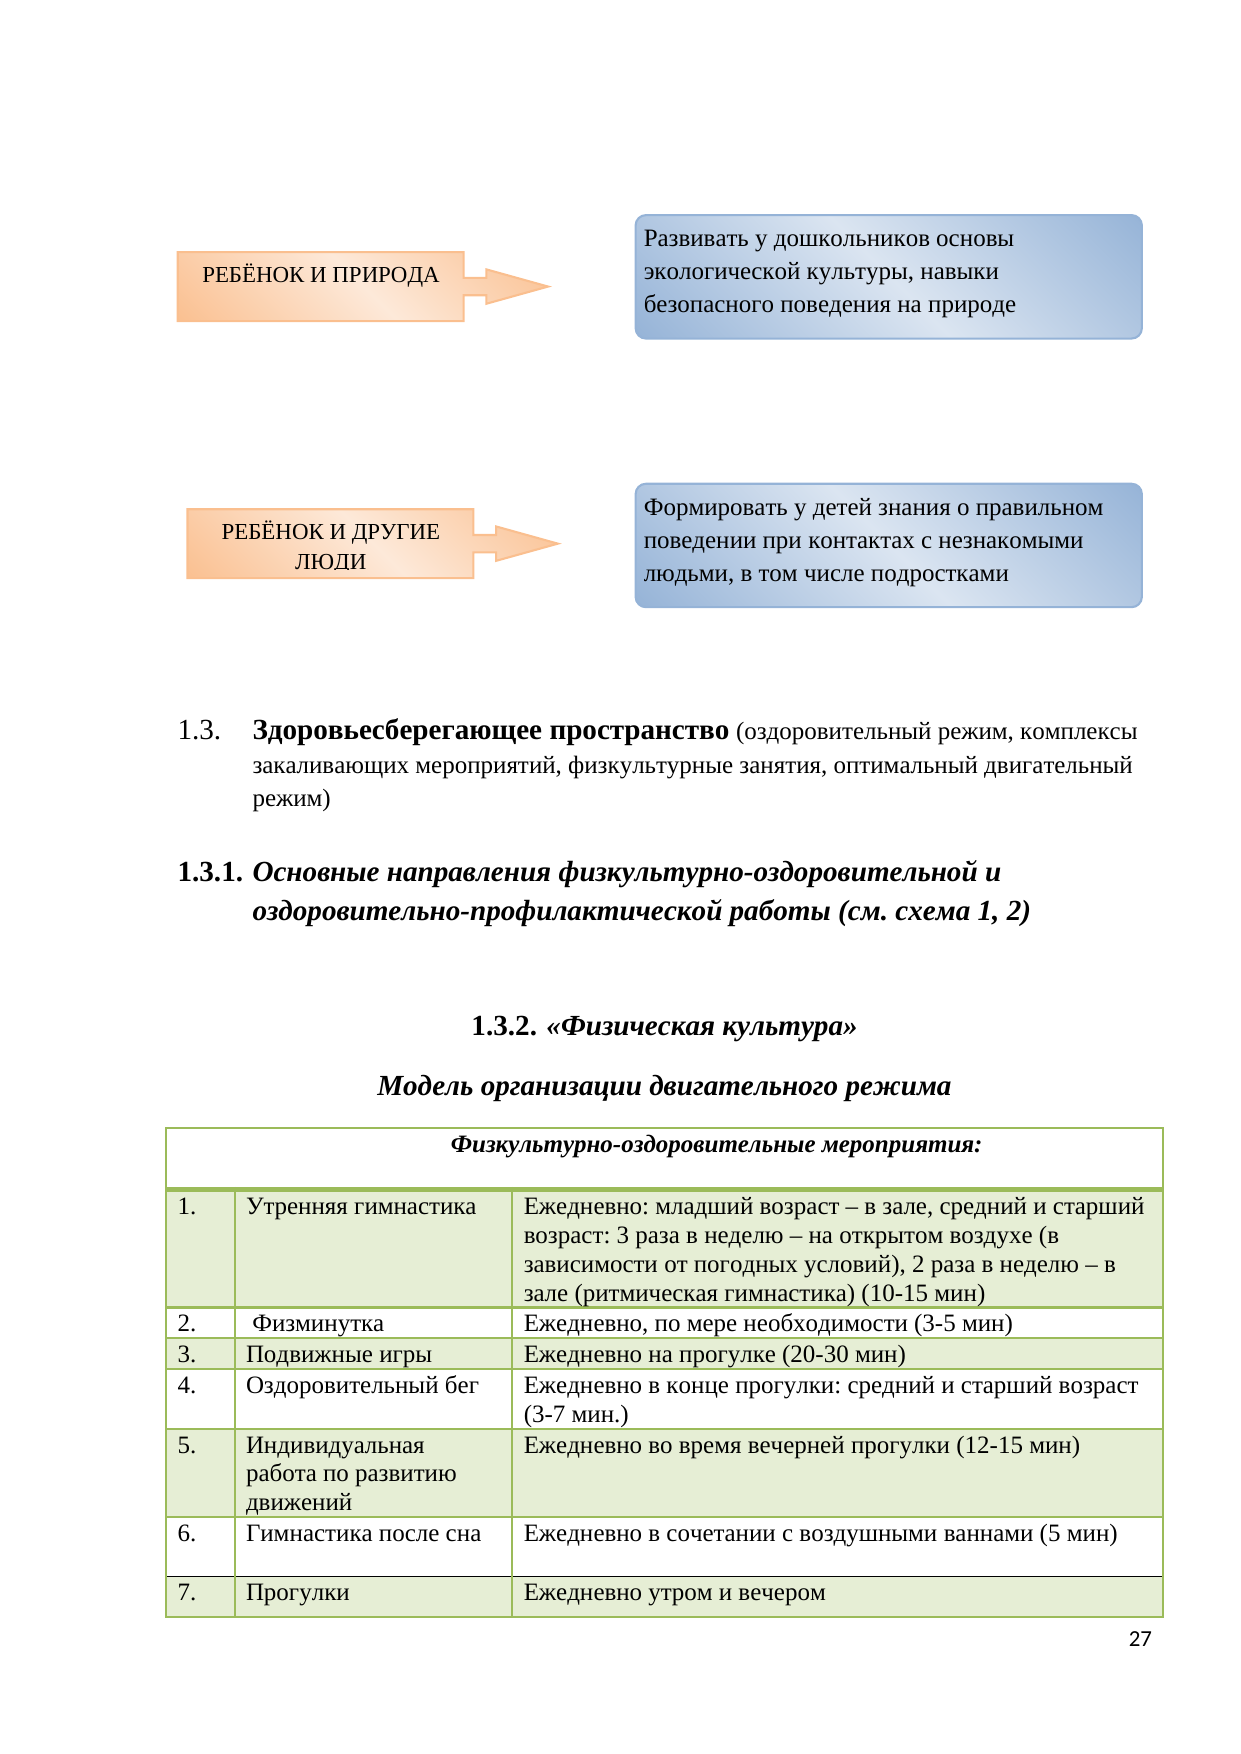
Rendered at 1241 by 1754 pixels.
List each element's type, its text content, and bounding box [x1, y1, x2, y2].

table_cell 3. [167, 1339, 234, 1368]
table_cell 7. [167, 1577, 234, 1616]
table_cell Ежедневно, по мере необходимости (3-5 мин) [513, 1309, 1162, 1337]
table_cell 6. [167, 1518, 234, 1576]
table_cell Ежедневно во время вечерней прогулки (12-15 мин) [513, 1430, 1162, 1516]
table_cell Индивидуальная работа по развитию движений [236, 1430, 511, 1516]
list Основные направления физкультурно-оздоровительной и оздоровительно-профилактической работы (см. схема 1, 2) [177, 854, 1152, 926]
table_cell Оздоровительный бег [236, 1370, 511, 1428]
table_cell 4. [167, 1370, 234, 1428]
table_cell Гимнастика после сна [236, 1518, 511, 1576]
table_cell Прогулки [236, 1577, 511, 1616]
table_cell Ежедневно на прогулке (20-30 мин) [513, 1339, 1162, 1368]
table_header Физкультурно-оздоровительные мероприятия: [167, 1129, 1162, 1187]
table_cell 5. [167, 1430, 234, 1516]
table_cell Физминутка [236, 1309, 511, 1337]
list «Физическая культура» [177, 1008, 1152, 1042]
table_cell Ежедневно: младший возраст – в зале, средний и старший возраст: 3 раза в неделю – на открытом воздухе (в зависимости от погодных условий), 2 раза в неделю – в зале (ритмическая гимнастика) (10-15 мин) [513, 1192, 1162, 1306]
table_cell 2. [167, 1309, 234, 1337]
table_cell Ежедневно утром и вечером [513, 1577, 1162, 1616]
table_cell 1. [167, 1192, 234, 1306]
table_cell Ежедневно в сочетании с воздушными ваннами (5 мин) [513, 1518, 1162, 1576]
text Модель организации двигательного режима [177, 1068, 1152, 1101]
table_cell Ежедневно в конце прогулки: средний и старший возраст (3-7 мин.) [513, 1370, 1162, 1428]
list Здоровьесберегающее пространство (оздоровительный режим, комплексы закаливающих мероприятий, физкультурные занятия, оптимальный двигательный режим) [177, 712, 1152, 811]
table_cell Подвижные игры [236, 1339, 511, 1368]
table_cell Утренняя гимнастика [236, 1192, 511, 1306]
